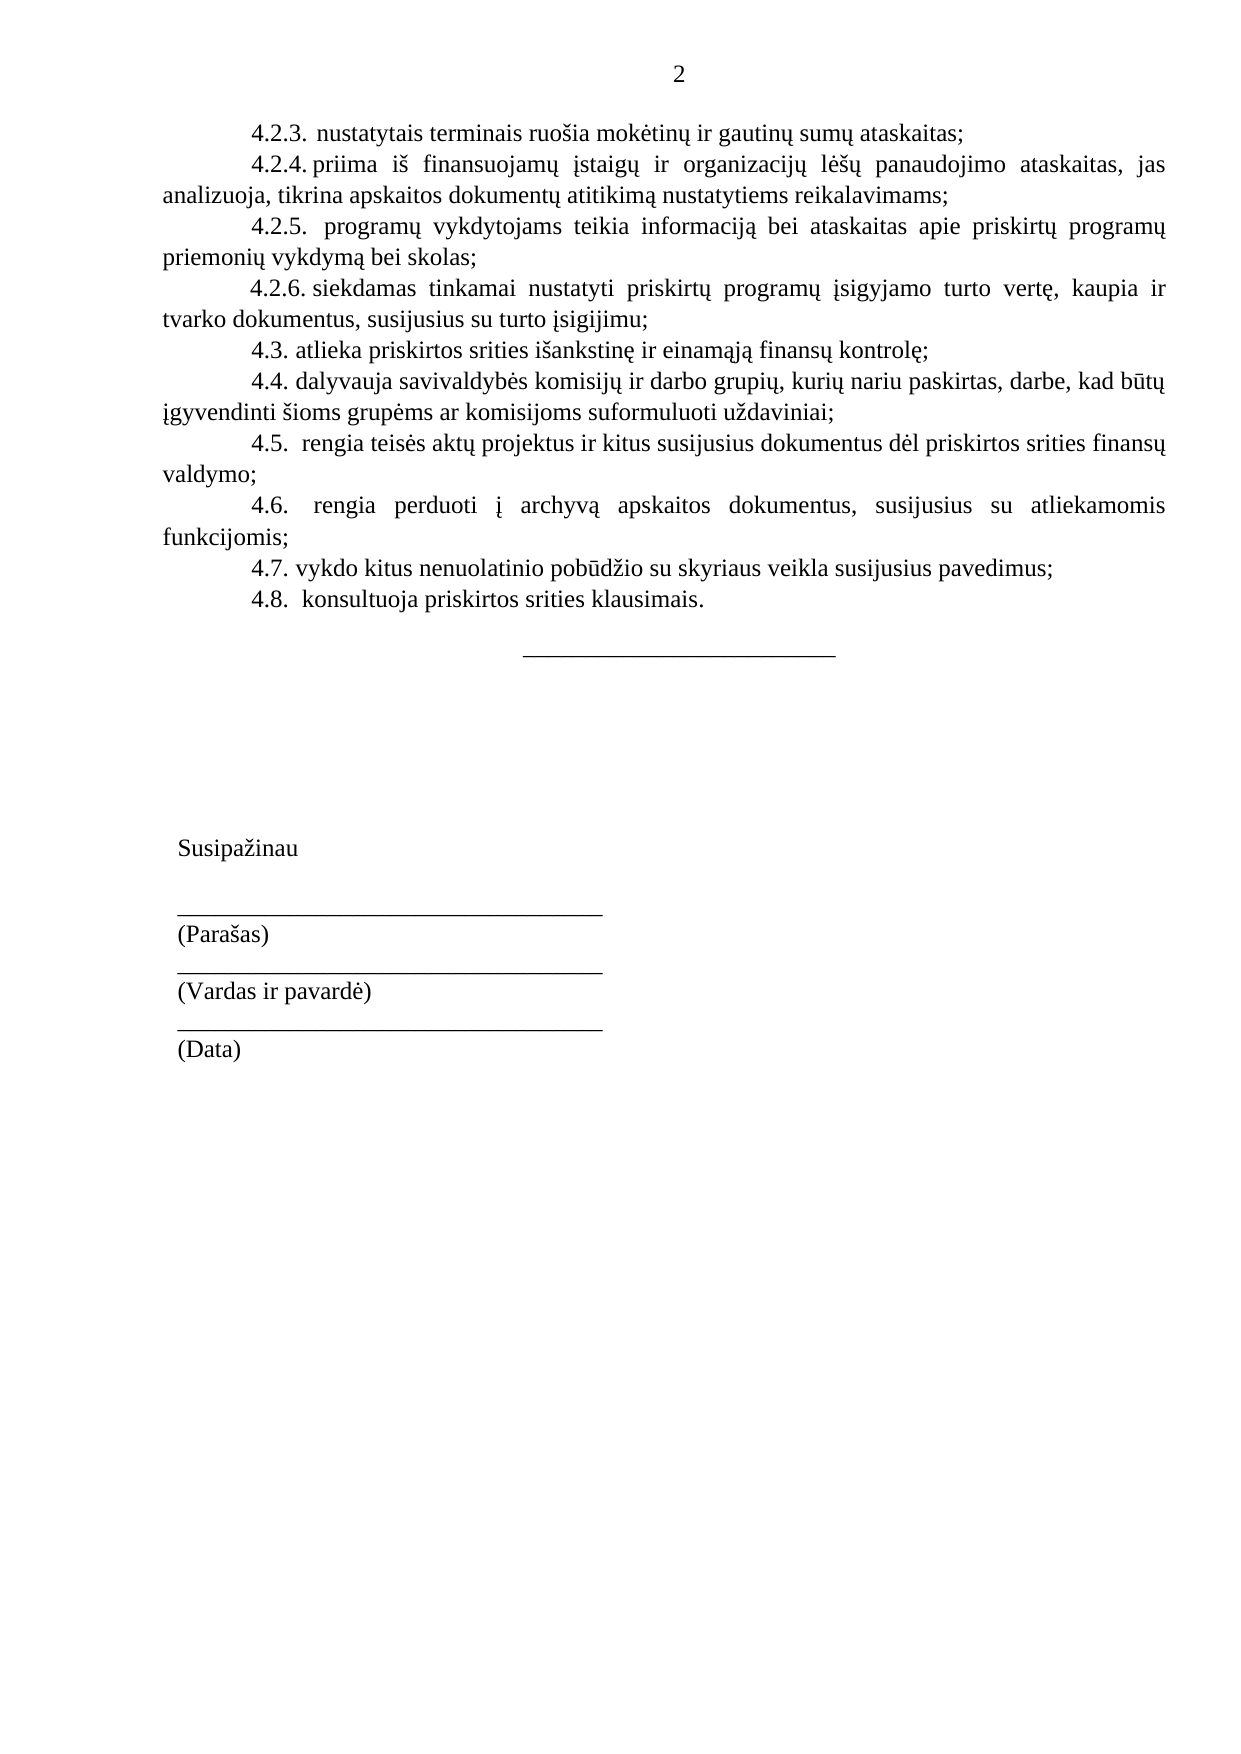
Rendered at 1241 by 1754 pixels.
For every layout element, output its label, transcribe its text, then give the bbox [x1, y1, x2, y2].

list vykdo kitus nenuolatinio pobūdžio su skyriaus veikla susijusius pavedimus; [162, 553, 1166, 581]
text (Parašas) [177, 919, 1181, 948]
list rengia teisės aktų projektus ir kitus susijusius dokumentus dėl priskirtos srities finansų valdymo; [162, 428, 1166, 488]
list dalyvauja savivaldybės komisijų ir darbo grupių, kurių nariu paskirtas, darbe, kad būtų įgyvendinti šioms grupėms ar komisijoms suformuluoti uždaviniai; [162, 366, 1166, 426]
text Susipažinau [177, 833, 1181, 861]
list atlieka priskirtos srities išankstinę ir einamąją finansų kontrolę; [162, 335, 1166, 364]
list konsultuoja priskirtos srities klausimais. [162, 584, 1166, 612]
text __________________________________ [177, 1005, 1181, 1034]
text __________________________________ [177, 948, 1181, 976]
text (Data) [177, 1034, 1181, 1063]
list siekdamas tinkamai nustatyti priskirtų programų įsigyjamo turto vertę, kaupia ir tvarko dokumentus, susijusius su turto įsigijimu; [162, 273, 1166, 333]
list rengia perduoti į archyvą apskaitos dokumentus, susijusius su atliekamomis funkcijomis; [162, 491, 1166, 550]
list priima iš finansuojamų įstaigų ir organizacijų lėšų panaudojimo ataskaitas, jas analizuoja, tikrina apskaitos dokumentų atitikimą nustatytiems reikalavimams; [162, 149, 1166, 209]
text __________________________________ [177, 890, 1181, 919]
text (Vardas ir pavardė) [177, 976, 1181, 1005]
list programų vykdytojams teikia informaciją bei ataskaitas apie priskirtų programų priemonių vykdymą bei skolas; [162, 211, 1166, 271]
text _________________________ [177, 631, 1181, 660]
list nustatytais terminais ruošia mokėtinų ir gautinų sumų ataskaitas; [251, 118, 1166, 147]
